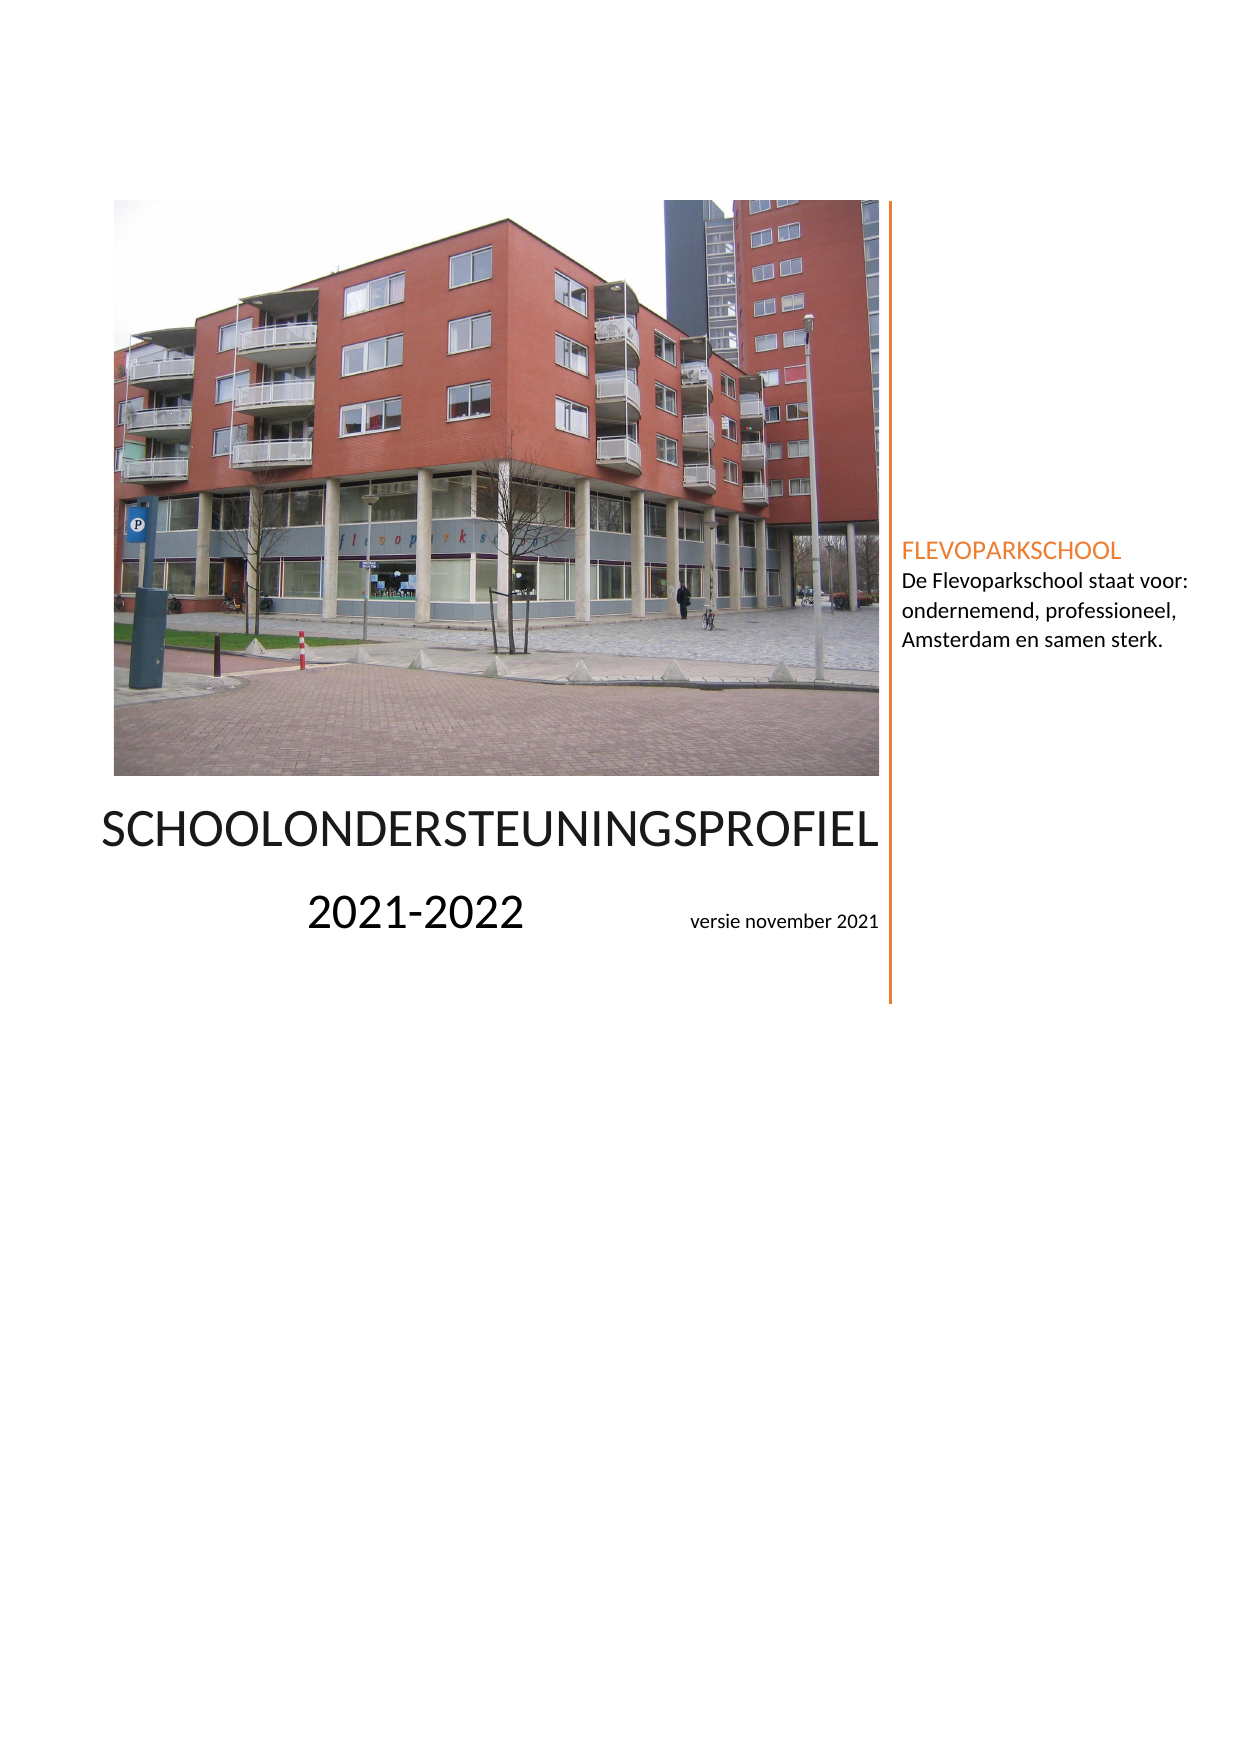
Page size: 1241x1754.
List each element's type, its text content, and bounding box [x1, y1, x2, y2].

picture [113, 200, 880, 776]
table_header SCHOOLONDERSTEUNINGSPROFIEL 2021-2022 versie november 2021 [37, 201, 889, 1004]
table_header FLEVOPARKSCHOOL De Flevoparkschool staat voor: ondernemend, professioneel, Amsterdam en samen sterk. [892, 201, 1203, 1004]
